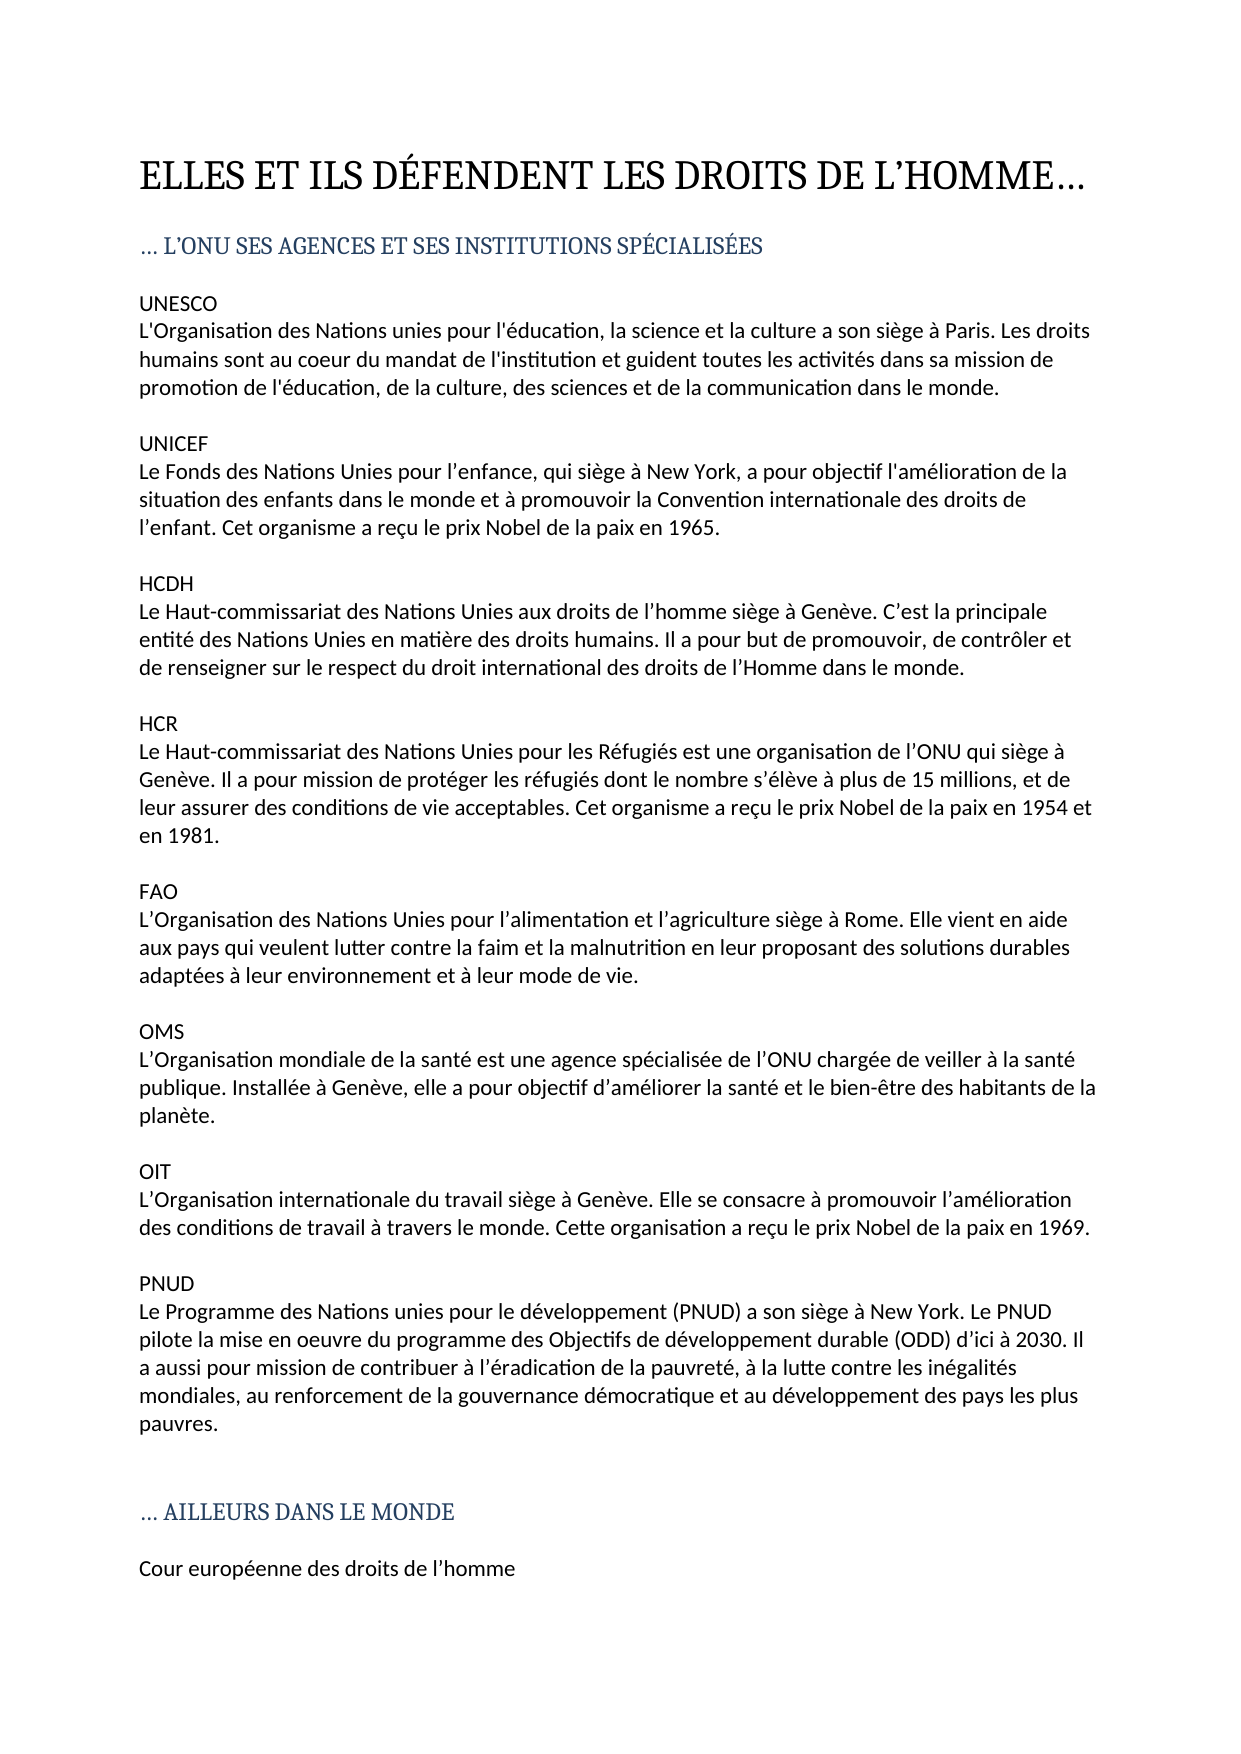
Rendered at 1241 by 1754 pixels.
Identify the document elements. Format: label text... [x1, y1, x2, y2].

text L’Organisation des Nations Unies pour l’alimentation et l’agriculture siège à Rome. Elle vient en aide aux pays qui veulent lutter contre la faim et la malnutrition en leur proposant des solutions durables adaptées à leur environnement et à leur mode de vie. [139, 905, 1101, 989]
text PNUD [139, 1269, 1101, 1297]
text L’Organisation mondiale de la santé est une agence spécialisée de l’ONU chargée de veiller à la santé publique. Installée à Genève, elle a pour objectif d’améliorer la santé et le bien-être des habitants de la planète. [139, 1045, 1101, 1129]
text OIT [139, 1157, 1101, 1185]
subtitle ELLES ET ILS DÉFENDENT LES DROITS DE L’HOMME… [139, 152, 1101, 200]
text HCDH [139, 569, 1101, 597]
text OMS [139, 1017, 1101, 1045]
subtitle … L’ONU SES AGENCES ET SES INSTITUTIONS SPÉCIALISÉES [139, 232, 1101, 261]
text Le Programme des Nations unies pour le développement (PNUD) a son siège à New York. Le PNUD pilote la mise en oeuvre du programme des Objectifs de développement durable (ODD) d’ici à 2030. Il a aussi pour mission de contribuer à l’éradication de la pauvreté, à la lutte contre les inégalités mondiales, au renforcement de la gouvernance démocratique et au développement des pays les plus pauvres. [139, 1297, 1101, 1437]
text HCR [139, 709, 1101, 737]
text UNICEF [139, 429, 1101, 457]
text Cour européenne des droits de l’homme [139, 1554, 1101, 1582]
text L'Organisation des Nations unies pour l'éducation, la science et la culture a son siège à Paris. Les droits humains sont au coeur du mandat de l'institution et guident toutes les activités dans sa mission de promotion de l'éducation, de la culture, des sciences et de la communication dans le monde. [139, 317, 1101, 401]
text Le Fonds des Nations Unies pour l’enfance, qui siège à New York, a pour objectif l'amélioration de la situation des enfants dans le monde et à promouvoir la Convention internationale des droits de l’enfant. Cet organisme a reçu le prix Nobel de la paix en 1965. [139, 457, 1101, 541]
text FAO [139, 877, 1101, 905]
text UNESCO [139, 289, 1101, 317]
text Le Haut-commissariat des Nations Unies pour les Réfugiés est une organisation de l’ONU qui siège à Genève. Il a pour mission de protéger les réfugiés dont le nombre s’élève à plus de 15 millions, et de leur assurer des conditions de vie acceptables. Cet organisme a reçu le prix Nobel de la paix en 1954 et en 1981. [139, 737, 1101, 849]
text L’Organisation internationale du travail siège à Genève. Elle se consacre à promouvoir l’amélioration des conditions de travail à travers le monde. Cette organisation a reçu le prix Nobel de la paix en 1969. [139, 1185, 1101, 1241]
subtitle … AILLEURS DANS LE MONDE [139, 1498, 1101, 1526]
text Le Haut-commissariat des Nations Unies aux droits de l’homme siège à Genève. C’est la principale entité des Nations Unies en matière des droits humains. Il a pour but de promouvoir, de contrôler et de renseigner sur le respect du droit international des droits de l’Homme dans le monde. [139, 597, 1101, 681]
